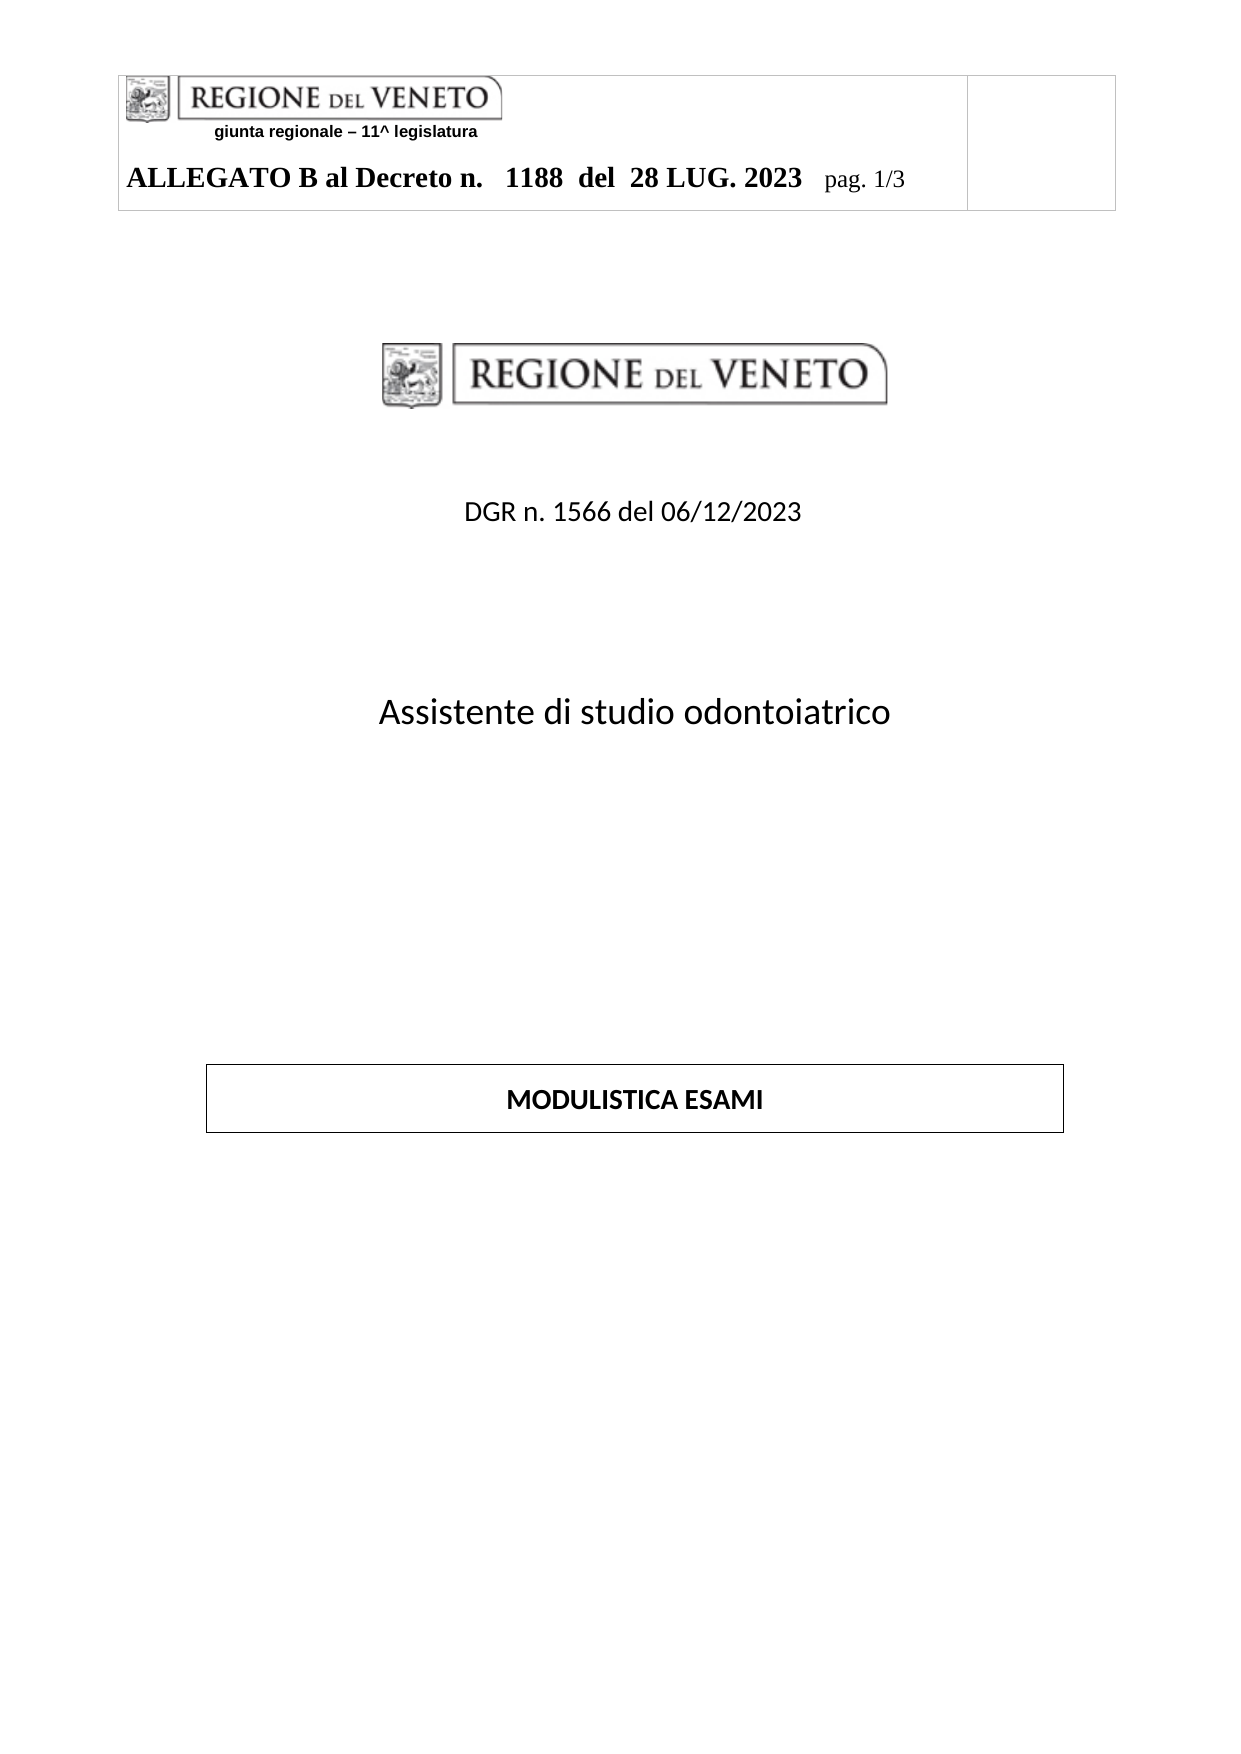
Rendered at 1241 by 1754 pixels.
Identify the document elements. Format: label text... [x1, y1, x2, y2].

table_header MODULISTICA ESAMI [207, 1065, 1063, 1132]
text Assistente di studio odontoiatrico [118, 688, 1152, 734]
picture [126, 76, 503, 123]
picture [382, 343, 888, 409]
text DGR n. 1566 del 06/12/2023 [118, 493, 1148, 529]
